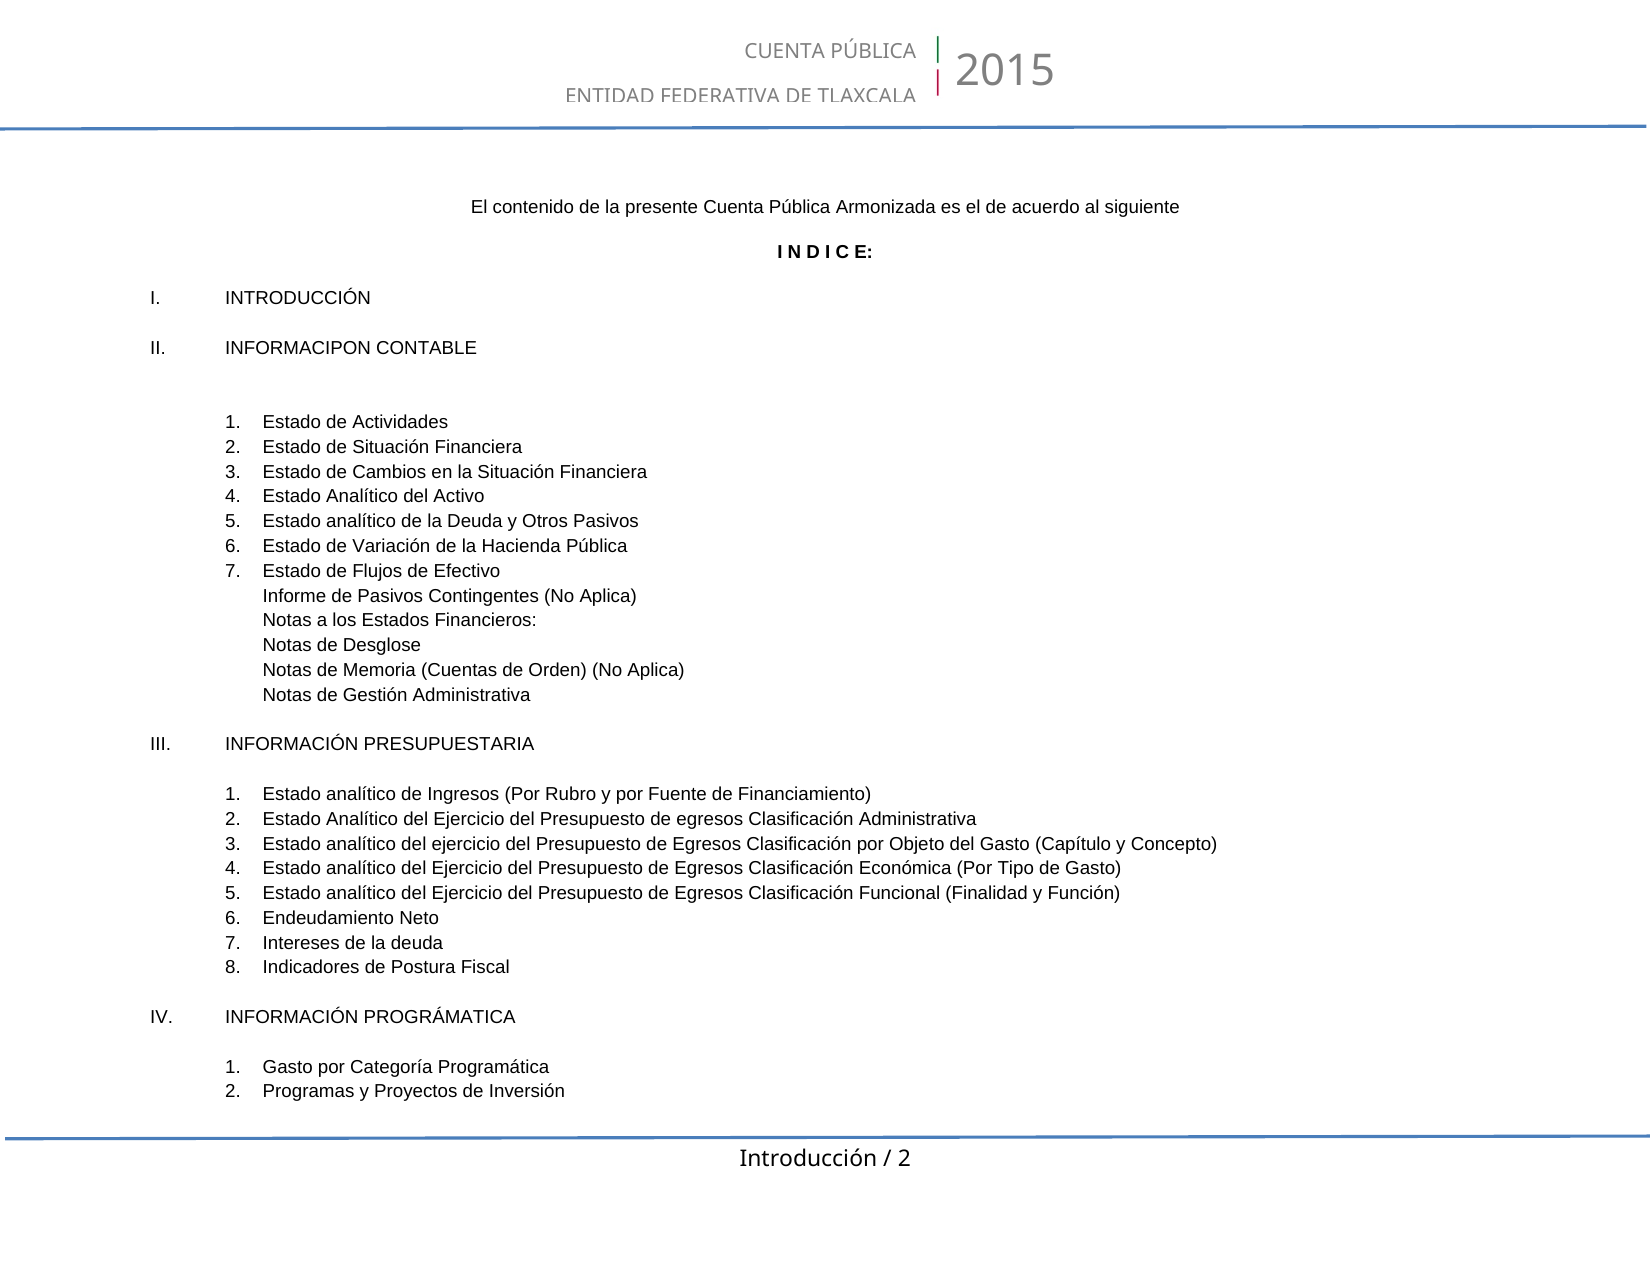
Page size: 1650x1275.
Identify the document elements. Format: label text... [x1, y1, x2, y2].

list Estado de Cambios en la Situación Financiera [225, 460, 1537, 482]
text El contenido de la presente Cuenta Pública Armonizada es el de acuerdo al siguiente [112, 196, 1537, 217]
list Notas de Gestión Administrativa [262, 683, 1537, 705]
list Estado de Situación Financiera [225, 436, 1537, 457]
list Notas a los Estados Financieros: [262, 609, 1537, 631]
list Programas y Proyectos de Inversión [225, 1080, 1537, 1102]
list INFORMACIÓN PRESUPUESTARIA [150, 733, 1537, 755]
list Estado Analítico del Activo [225, 485, 1537, 507]
list Estado Analítico del Ejercicio del Presupuesto de egresos Clasificación Administrativa [225, 807, 1537, 829]
list INFORMACIÓN PROGRÁMATICA [150, 1006, 1537, 1027]
list Intereses de la deuda [225, 931, 1537, 953]
list INFORMACIPON CONTABLE [150, 336, 1537, 358]
list Estado analítico del ejercicio del Presupuesto de Egresos Clasificación por Objeto del Gasto (Capítulo y Concepto) [225, 832, 1537, 854]
list Estado analítico del Ejercicio del Presupuesto de Egresos Clasificación Económica (Por Tipo de Gasto) [225, 857, 1537, 879]
list Estado analítico de la Deuda y Otros Pasivos [225, 510, 1537, 532]
list Notas de Desglose [262, 634, 1537, 656]
list Indicadores de Postura Fiscal [225, 956, 1537, 978]
text I N D I C E: [112, 241, 1537, 263]
picture [930, 27, 951, 99]
list INTRODUCCIÓN [150, 287, 1537, 308]
list Estado de Actividades [225, 411, 1537, 432]
list Estado analítico del Ejercicio del Presupuesto de Egresos Clasificación Funcional (Finalidad y Función) [225, 882, 1537, 903]
list Endeudamiento Neto [225, 907, 1537, 928]
list Estado analítico de Ingresos (Por Rubro y por Fuente de Financiamiento) [225, 783, 1537, 804]
list Notas de Memoria (Cuentas de Orden) (No Aplica) [262, 659, 1537, 680]
list Estado de Variación de la Hacienda Pública [225, 535, 1537, 556]
list Gasto por Categoría Programática [225, 1055, 1537, 1077]
list Estado de Flujos de Efectivo [225, 559, 1537, 581]
list Informe de Pasivos Contingentes (No Aplica) [262, 584, 1537, 606]
